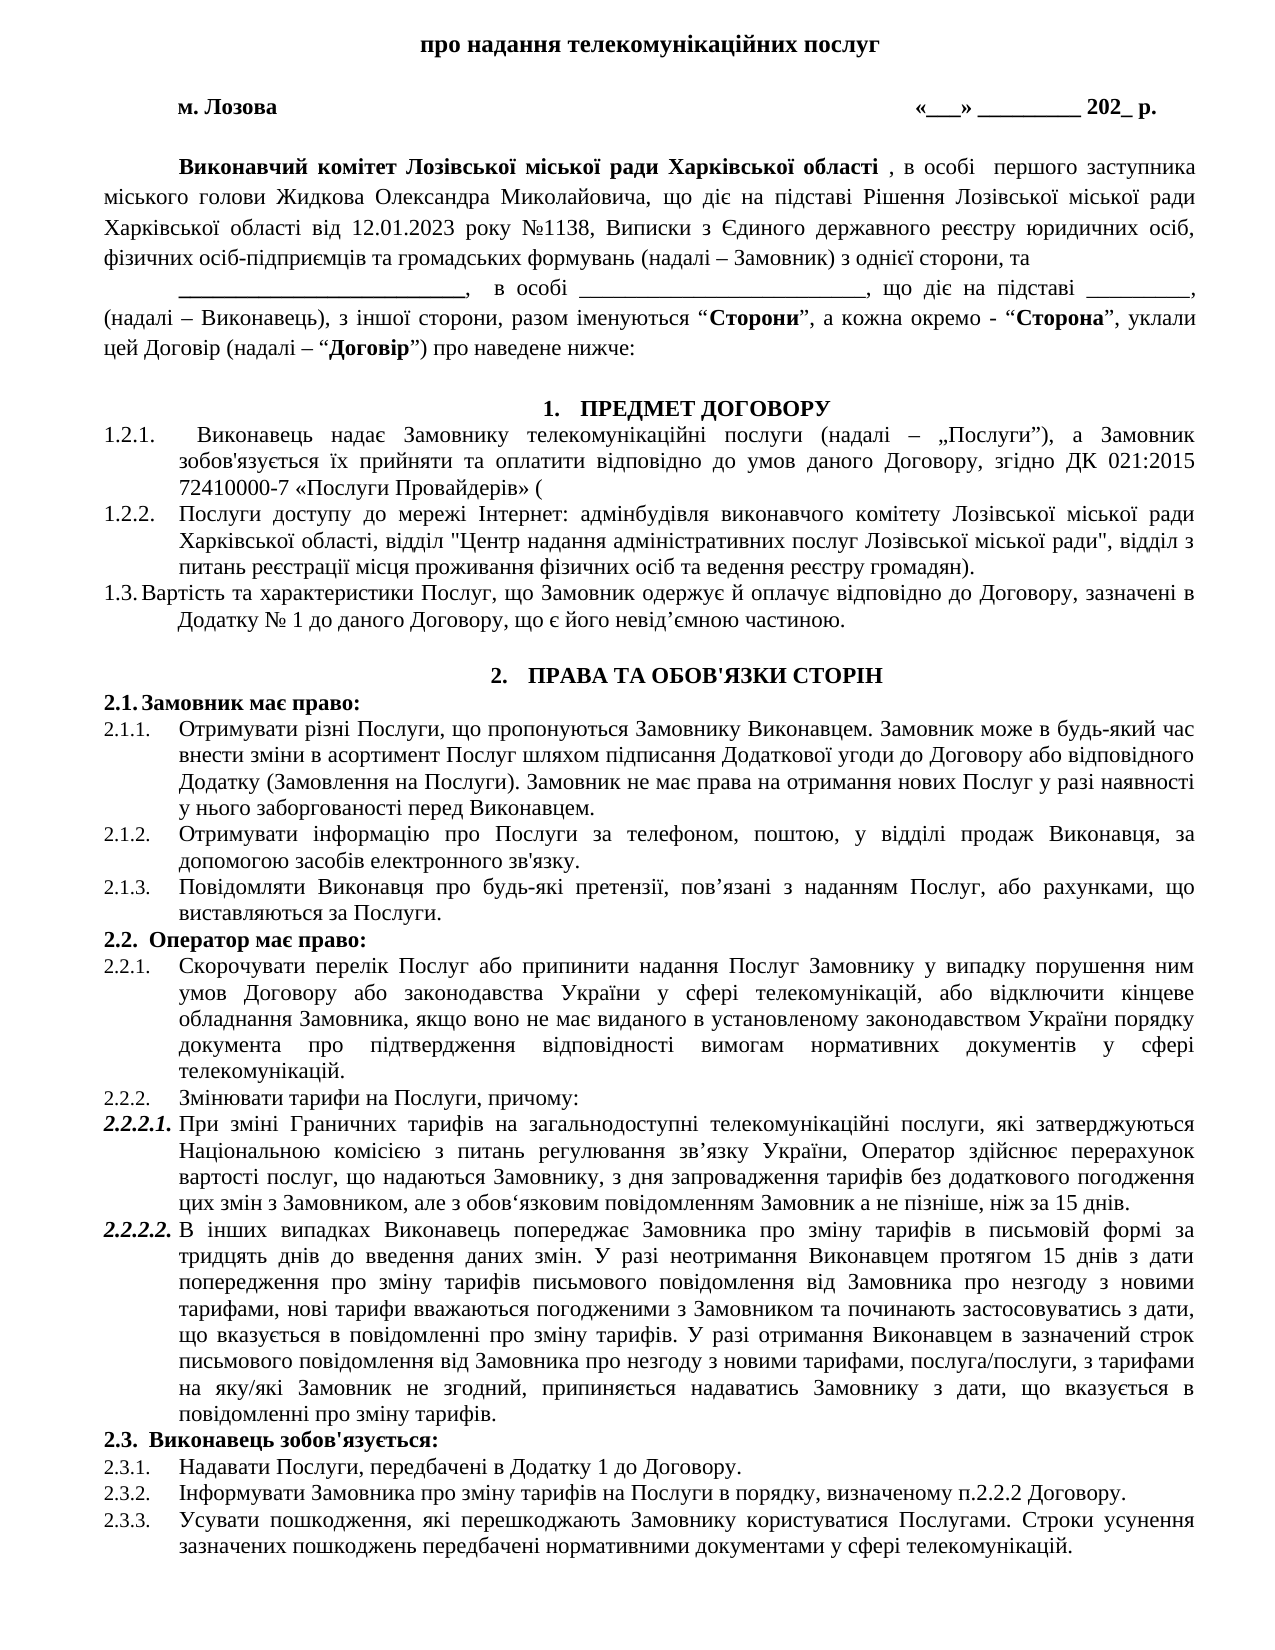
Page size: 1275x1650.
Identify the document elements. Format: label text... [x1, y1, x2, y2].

list Послуги доступу до мережі Інтернет: адмінбудівля виконавчого комітету Лозівської міської ради Харківської області, відділ "Центр надання адміністративних послуг Лозівської міської ради", відділ з питань реєстрації місця проживання фізичних осіб та ведення реєстру громадян). [103, 500, 1196, 579]
subtitle ПРЕДМЕТ ДОГОВОРУ [177, 395, 1196, 421]
list При зміні Граничних тарифів на загальнодоступні телекомунікаційні послуги, які затверджуються Національною комісією з питань регулювання зв’язку України, Оператор здійснює перерахунок вартості послуг, що надаються Замовнику, з дня запровадження тарифів без додаткового погодження цих змін з Замовником, але з обов‘язковим повідомленням Замовник а не пізніше, ніж за 15 днів. [103, 1110, 1196, 1216]
list Оператор має право: [103, 926, 1196, 952]
list Виконавець зобов'язується: [103, 1427, 1196, 1453]
text м. Лозова «___» _________ 202_ р. [103, 93, 1196, 119]
list Повідомляти Виконавця про будь-які претензії, пов’язані з наданням Послуг, або рахунками, що виставляються за Послуги. [103, 873, 1196, 926]
text про надання телекомунікаційних послуг [103, 29, 1196, 58]
list Виконавець надає Замовнику телекомунікаційні послуги (надалі – „Послуги”), а Замовник зобов'язується їх прийняти та оплатити відповідно до умов даного Договору, згідно ДК 021:2015 72410000-7 «Послуги Провайдерів» ( [103, 421, 1196, 500]
list Вартість та характеристики Послуг, що Замовник одержує й оплачує відповідно до Договору, зазначені в Додатку № 1 до даного Договору, що є його невід’ємною частиною. [103, 579, 1196, 632]
list Надавати Послуги, передбачені в Додатку 1 до Договору. [103, 1453, 1196, 1479]
list Інформувати Замовника про зміну тарифів на Послуги в порядку, визначеному п.2.2.2 Договору. [103, 1479, 1196, 1506]
text _________________________, в особі _________________________, що діє на підставі _________, (надалі – Виконавець), з іншої сторони, разом іменуються “Сторони”, а кожна окремо - “Сторона”, уклали цей Договір (надалі – “Договір”) про наведене нижче: [103, 274, 1196, 361]
list Скорочувати перелік Послуг або припинити надання Послуг Замовнику у випадку порушення ним умов Договору або законодавства України у сфері телекомунікацій, або відключити кінцеве обладнання Замовника, якщо воно не має виданого в установленому законодавством України порядку документа про підтвердження відповідності вимогам нормативних документів у сфері телекомунікацій. [103, 952, 1196, 1084]
list Змінювати тарифи на Послуги, причому: [103, 1084, 1196, 1110]
list Отримувати інформацію про Послуги за телефоном, поштою, у відділі продаж Виконавця, за допомогою засобів електронного зв'язку. [103, 820, 1196, 873]
list В інших випадках Виконавець попереджає Замовника про зміну тарифів в письмовій формі за тридцять днів до введення даних змін. У разі неотримання Виконавцем протягом 15 днів з дати попередження про зміну тарифів письмового повідомлення від Замовника про незгоду з новими тарифами, нові тарифи вважаються погодженими з Замовником та починають застосовуватись з дати, що вказується в повідомленні про зміну тарифів. У разі отримання Виконавцем в зазначений строк письмового повідомлення від Замовника про незгоду з новими тарифами, послуга/послуги, з тарифами на яку/які Замовник не згодний, припиняється надаватись Замовнику з дати, що вказується в повідомленні про зміну тарифів. [103, 1216, 1196, 1427]
text Виконавчий комітет Лозівської міської ради Харківської області , в особі першого заступника міського голови Жидкова Олександра Миколайовича, що діє на підставі Рішення Лозівської міської ради Харківської області від 12.01.2023 року №1138, Виписки з Єдиного державного реєстру юридичних осіб, фізичних осіб-підприємців та громадських формувань (надалі – Замовник) з однієї сторони, та [103, 153, 1196, 270]
list Отримувати різні Послуги, що пропонуються Замовнику Виконавцем. Замовник може в будь-який час внести зміни в асортимент Послуг шляхом підписання Додаткової угоди до Договору або відповідного Додатку (Замовлення на Послуги). Замовник не має права на отримання нових Послуг у разі наявності у нього заборгованості перед Виконавцем. [103, 715, 1196, 820]
subtitle ПРАВА ТА ОБОВ'ЯЗКИ СТОРІН [177, 662, 1196, 689]
list Усувати пошкодження, які перешкоджають Замовнику користуватися Послугами. Строки усунення зазначених пошкоджень передбачені нормативними документами у сфері телекомунікацій. [103, 1506, 1196, 1558]
list Замовник має право: [103, 689, 1196, 715]
